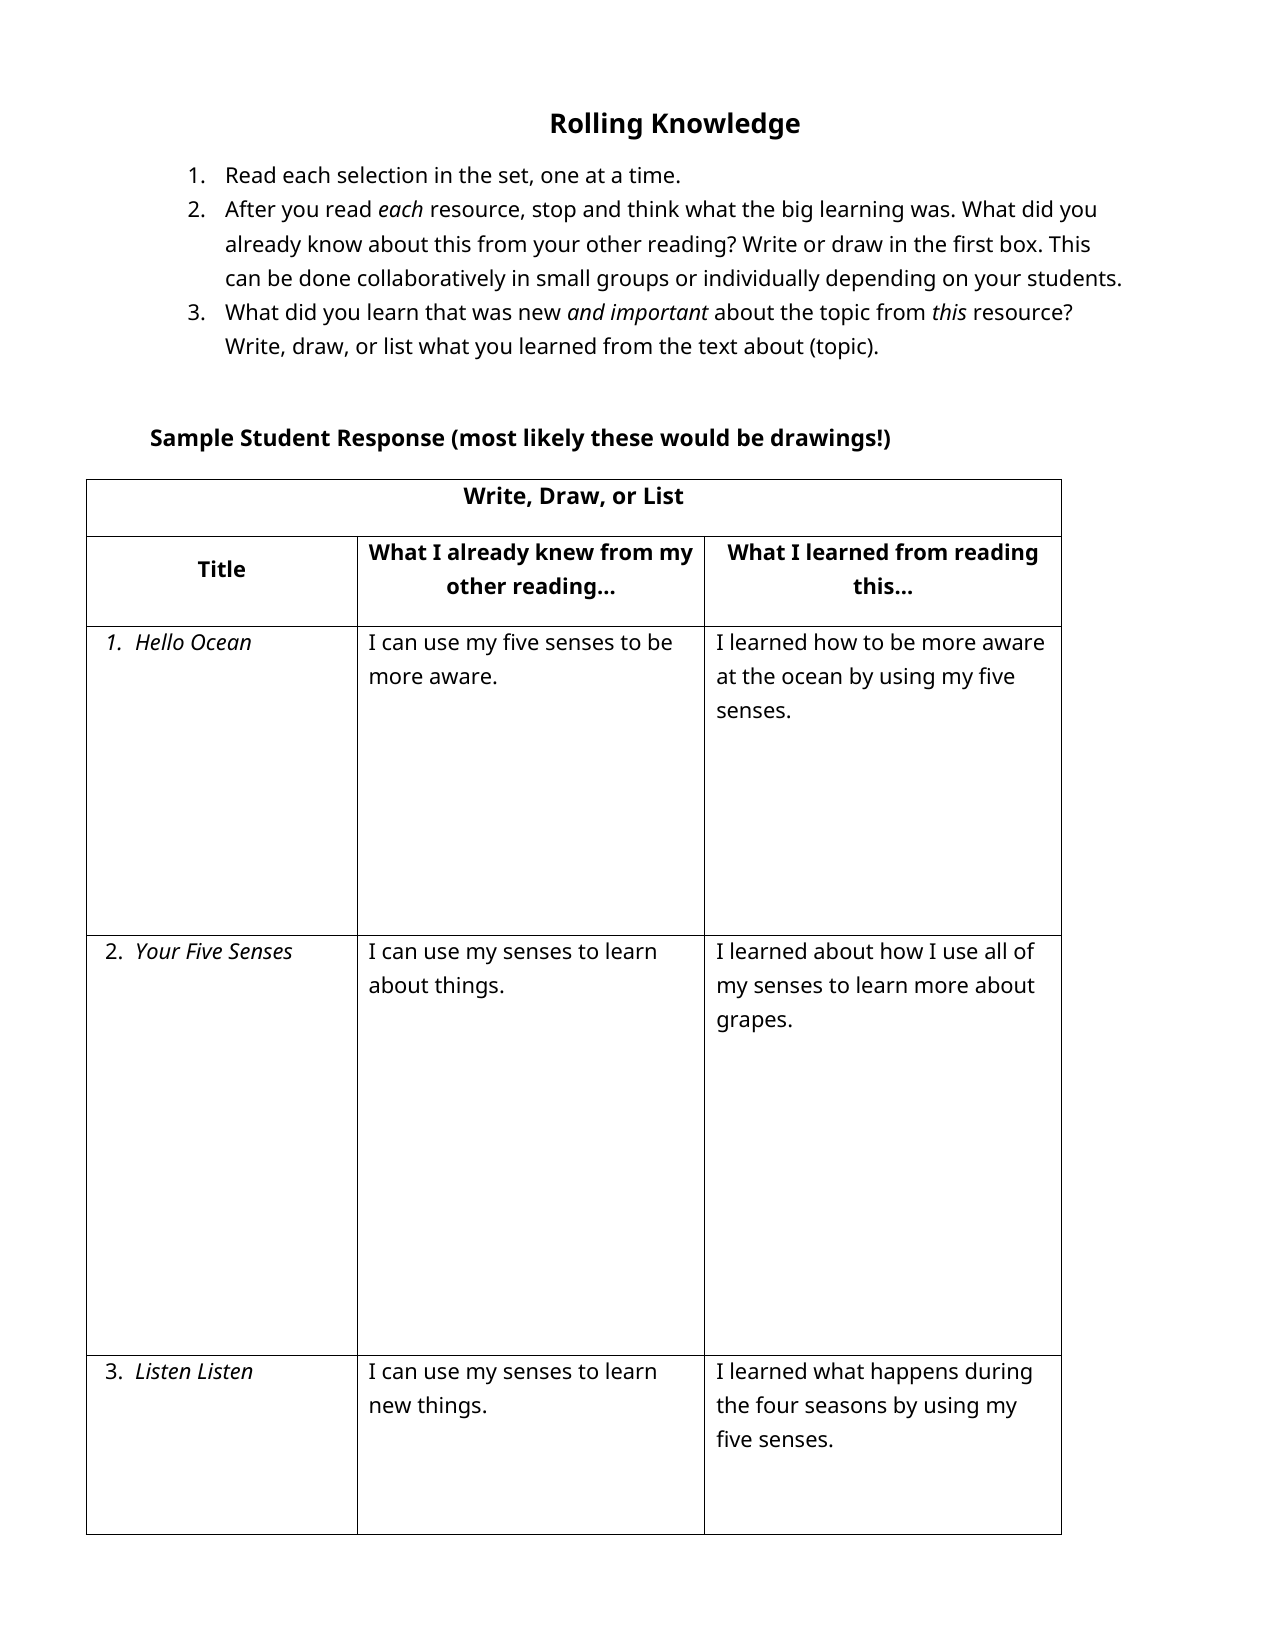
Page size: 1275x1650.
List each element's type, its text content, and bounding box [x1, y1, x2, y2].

table_header Write, Draw, or List [87, 480, 1061, 536]
list Read each selection in the set, one at a time. [187, 160, 1125, 190]
list After you read each resource, stop and think what the big learning was. What did you already know about this from your other reading? Write or draw in the first box. This can be done collaboratively in small groups or individually depending on your students. [187, 194, 1125, 293]
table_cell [358, 1356, 704, 1533]
table_cell Hello Ocean [87, 627, 357, 935]
table_cell Title [87, 537, 357, 626]
table_cell What I learned from reading this… [705, 537, 1061, 626]
table_cell I can use my five senses to be more aware. [358, 627, 704, 935]
table_cell I can use my senses to learn about things. [358, 936, 704, 1355]
table_cell What I already knew from my other reading… [358, 537, 704, 626]
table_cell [705, 1356, 1061, 1533]
table_cell Your Five Senses [87, 936, 357, 1355]
table_cell Listen Listen [87, 1356, 357, 1533]
list What did you learn that was new and important about the topic from this resource? Write, draw, or list what you learned from the text about (topic). [187, 297, 1125, 361]
table_cell I learned about how I use all of my senses to learn more about grapes. [705, 936, 1061, 1355]
text Rolling Knowledge [150, 105, 1200, 142]
table_cell I learned how to be more aware at the ocean by using my five senses. [705, 627, 1061, 935]
text Sample Student Response (most likely these would be drawings!) [150, 422, 1125, 453]
